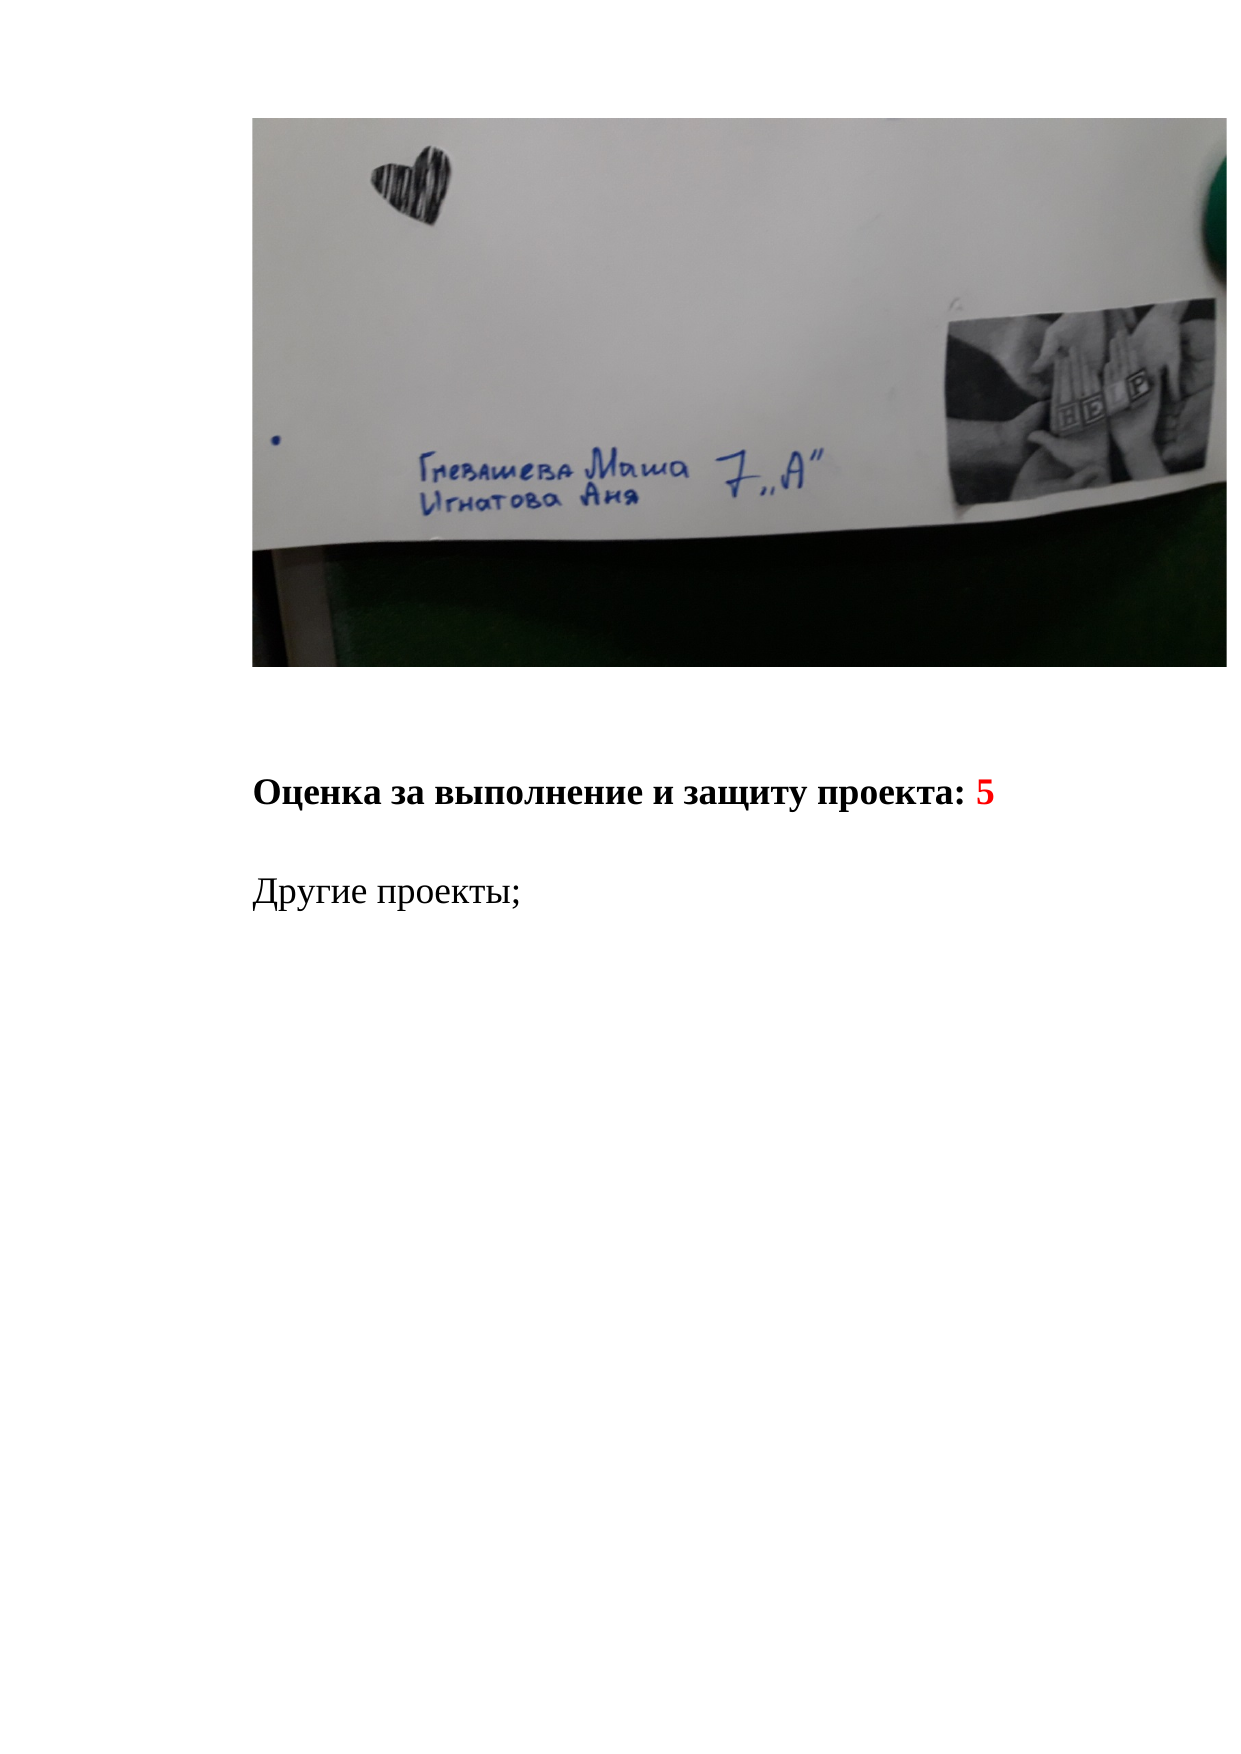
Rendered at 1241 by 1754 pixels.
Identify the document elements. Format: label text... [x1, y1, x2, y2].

list Другие проекты; [252, 869, 1152, 912]
list Оценка за выполнение и защиту проекта: 5 [252, 769, 1152, 813]
picture [252, 118, 1227, 667]
